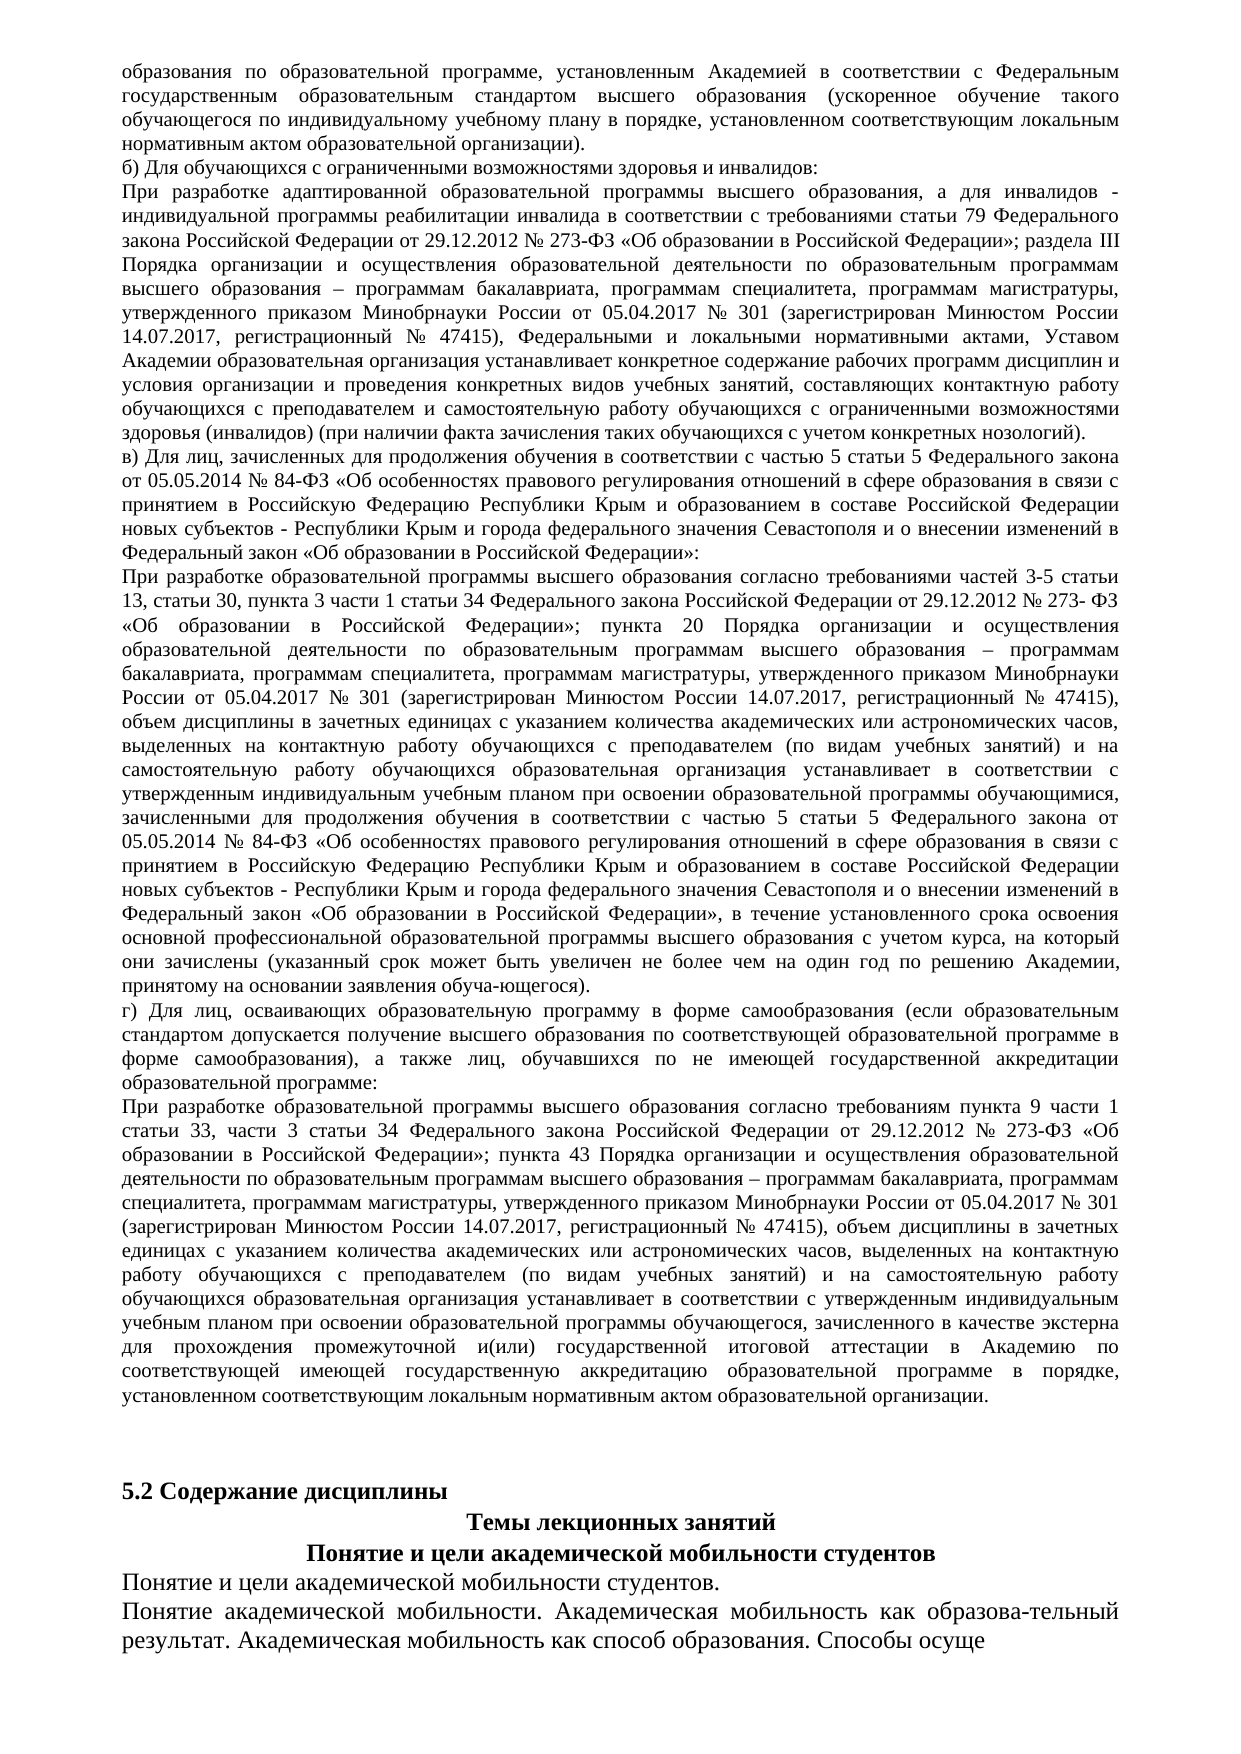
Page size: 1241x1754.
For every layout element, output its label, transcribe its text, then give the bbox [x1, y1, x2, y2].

table_header образования по образовательной программе, установленным Академией в соответствии с Федеральным государственным образовательным стандартом высшего образования (ускоренное обучение такого обучающегося по индивидуальному учебному плану в порядке, установленном соответствующим локальным нормативным актом образовательной организации). б) Для обучающихся с ограниченными возможностями здоровья и инвалидов: При разработке адаптированной образовательной программы высшего образования, а для инвалидов - индивидуальной программы реабилитации инвалида в соответствии с требованиями статьи 79 Федерального закона Российской Федерации от 29.12.2012 № 273-ФЗ «Об образовании в Российской Федерации»; раздела III Порядка организации и осуществления образовательной деятельности по образовательным программам высшего образования – программам бакалавриата, программам специалитета, программам магистратуры, утвержденного приказом Минобрнауки России от 05.04.2017 № 301 (зарегистрирован Минюстом России 14.07.2017, регистрационный № 47415), Федеральными и локальными нормативными актами, Уставом Академии образовательная организация устанавливает конкретное содержание рабочих программ дисциплин и условия организации и проведения конкретных видов учебных занятий, составляющих контактную работу обучающихся с преподавателем и самостоятельную работу обучающихся с ограниченными возможностями здоровья (инвалидов) (при наличии факта зачисления таких обучающихся с учетом конкретных нозологий). в) Для лиц, зачисленных для продолжения обучения в соответствии с частью 5 статьи 5 Федерального закона от 05.05.2014 № 84-ФЗ «Об особенностях правового регулирования отношений в сфере образования в связи с принятием в Российскую Федерацию Республики Крым и образованием в составе Российской Федерации новых субъектов - Республики Крым и города федерального значения Севастополя и о внесении изменений в Федеральный закон «Об образовании в Российской Федерации»: При разработке образовательной программы высшего образования согласно требованиями частей 3-5 статьи 13, статьи 30, пункта 3 части 1 статьи 34 Федерального закона Российской Федерации от 29.12.2012 № 273- ФЗ «Об образовании в Российской Федерации»; пункта 20 Порядка организации и осуществления образовательной деятельности по образовательным программам высшего образования – программам бакалавриата, программам специалитета, программам магистратуры, утвержденного приказом Минобрнауки России от 05.04.2017 № 301 (зарегистрирован Минюстом России 14.07.2017, регистрационный № 47415), объем дисциплины в зачетных единицах с указанием количества академических или астрономических часов, выделенных на контактную работу обучающихся с преподавателем (по видам учебных занятий) и на самостоятельную работу обучающихся образовательная организация устанавливает в соответствии с утвержденным индивидуальным учебным планом при освоении образовательной программы обучающимися, зачисленными для продолжения обучения в соответствии с частью 5 статьи 5 Федерального закона от 05.05.2014 № 84-ФЗ «Об особенностях правового регулирования отношений в сфере образования в связи с принятием в Российскую Федерацию Республики Крым и образованием в составе Российской Федерации новых субъектов - Республики Крым и города федерального значения Севастополя и о внесении изменений в Федеральный закон «Об образовании в Российской Федерации», в течение установленного срока освоения основной профессиональной образовательной программы высшего образования с учетом курса, на который они зачислены (указанный срок может быть увеличен не более чем на один год по решению Академии, принятому на основании заявления обуча-ющегося). г) Для лиц, осваивающих образовательную программу в форме самообразования (если образовательным стандартом допускается получение высшего образования по соответствующей образовательной программе в форме самообразования), а также лиц, обучавшихся по не имеющей государственной аккредитации образовательной программе: При разработке образовательной программы высшего образования согласно требованиям пункта 9 части 1 статьи 33, части 3 статьи 34 Федерального закона Российской Федерации от 29.12.2012 № 273-ФЗ «Об образовании в Российской Федерации»; пункта 43 Порядка организации и осуществления образовательной деятельности по образовательным программам высшего образования – программам бакалавриата, программам специалитета, программам магистратуры, утвержденного приказом Минобрнауки России от 05.04.2017 № 301 (зарегистрирован Минюстом России 14.07.2017, регистрационный № 47415), объем дисциплины в зачетных единицах с указанием количества академических или астрономических часов, выделенных на контактную работу обучающихся с преподавателем (по видам учебных занятий) и на самостоятельную работу обучающихся образовательная организация устанавливает в соответствии с утвержденным индивидуальным учебным планом при освоении образовательной программы обучающегося, зачисленного в качестве экстерна для прохождения промежуточной и(или) государственной итоговой аттестации в Академию по соответствующей имеющей государственную аккредитацию образовательной программе в порядке, установленном соответствующим локальным нормативным актом образовательной организации. [118, 59, 1124, 1446]
table_cell 5.2 Содержание дисциплины [118, 1446, 1124, 1507]
table_cell Понятие и цели академической мобильности студентов. Понятие академической мобильности. Академическая мобильность как образова-тельный результат. Академическая мобильность как способ образования. Способы осуще [118, 1567, 1124, 1662]
table_cell Понятие и цели академической мобильности студентов [118, 1538, 1124, 1567]
table_cell Темы лекционных занятий [118, 1507, 1124, 1538]
